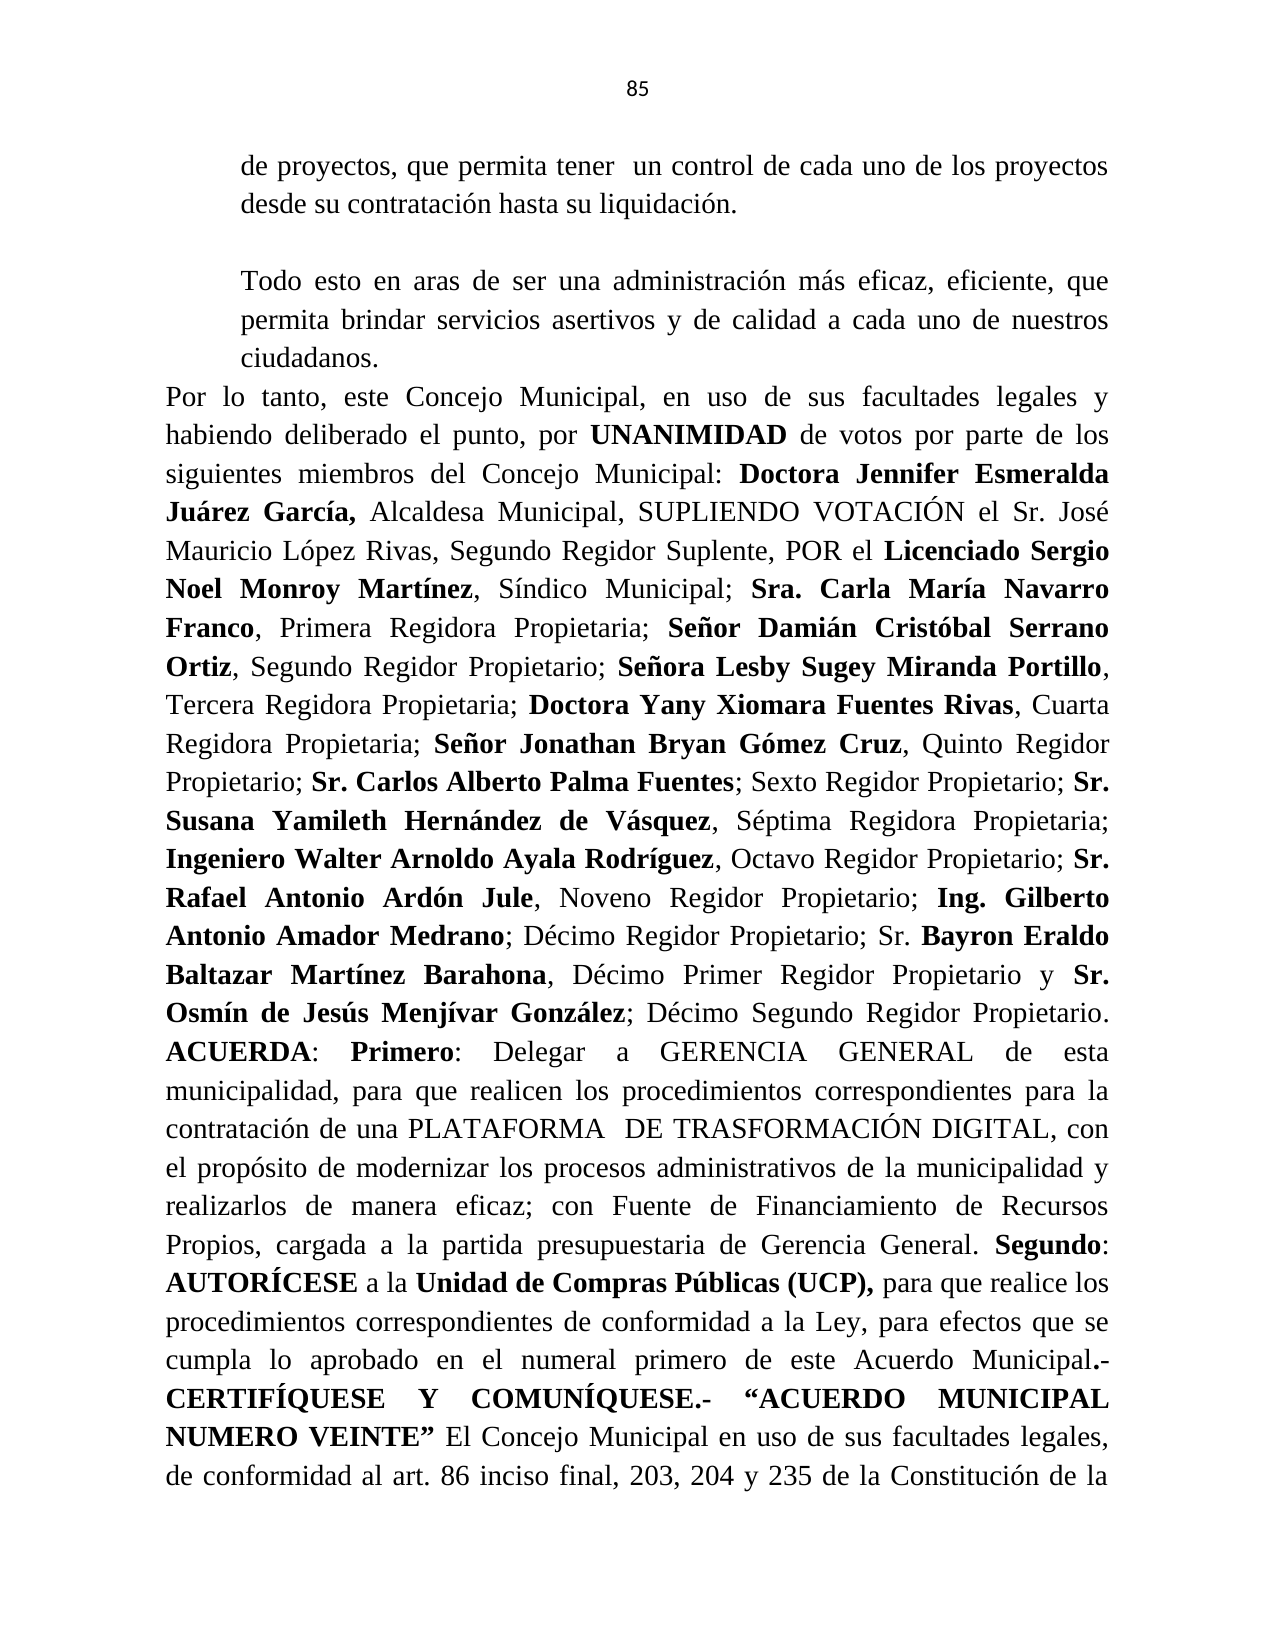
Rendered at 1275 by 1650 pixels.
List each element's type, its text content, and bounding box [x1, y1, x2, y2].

text Todo esto en aras de ser una administración más eficaz, eficiente, que permita brindar servicios asertivos y de calidad a cada uno de nuestros ciudadanos. [240, 263, 1109, 374]
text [165, 379, 1109, 1492]
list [203, 148, 1109, 220]
